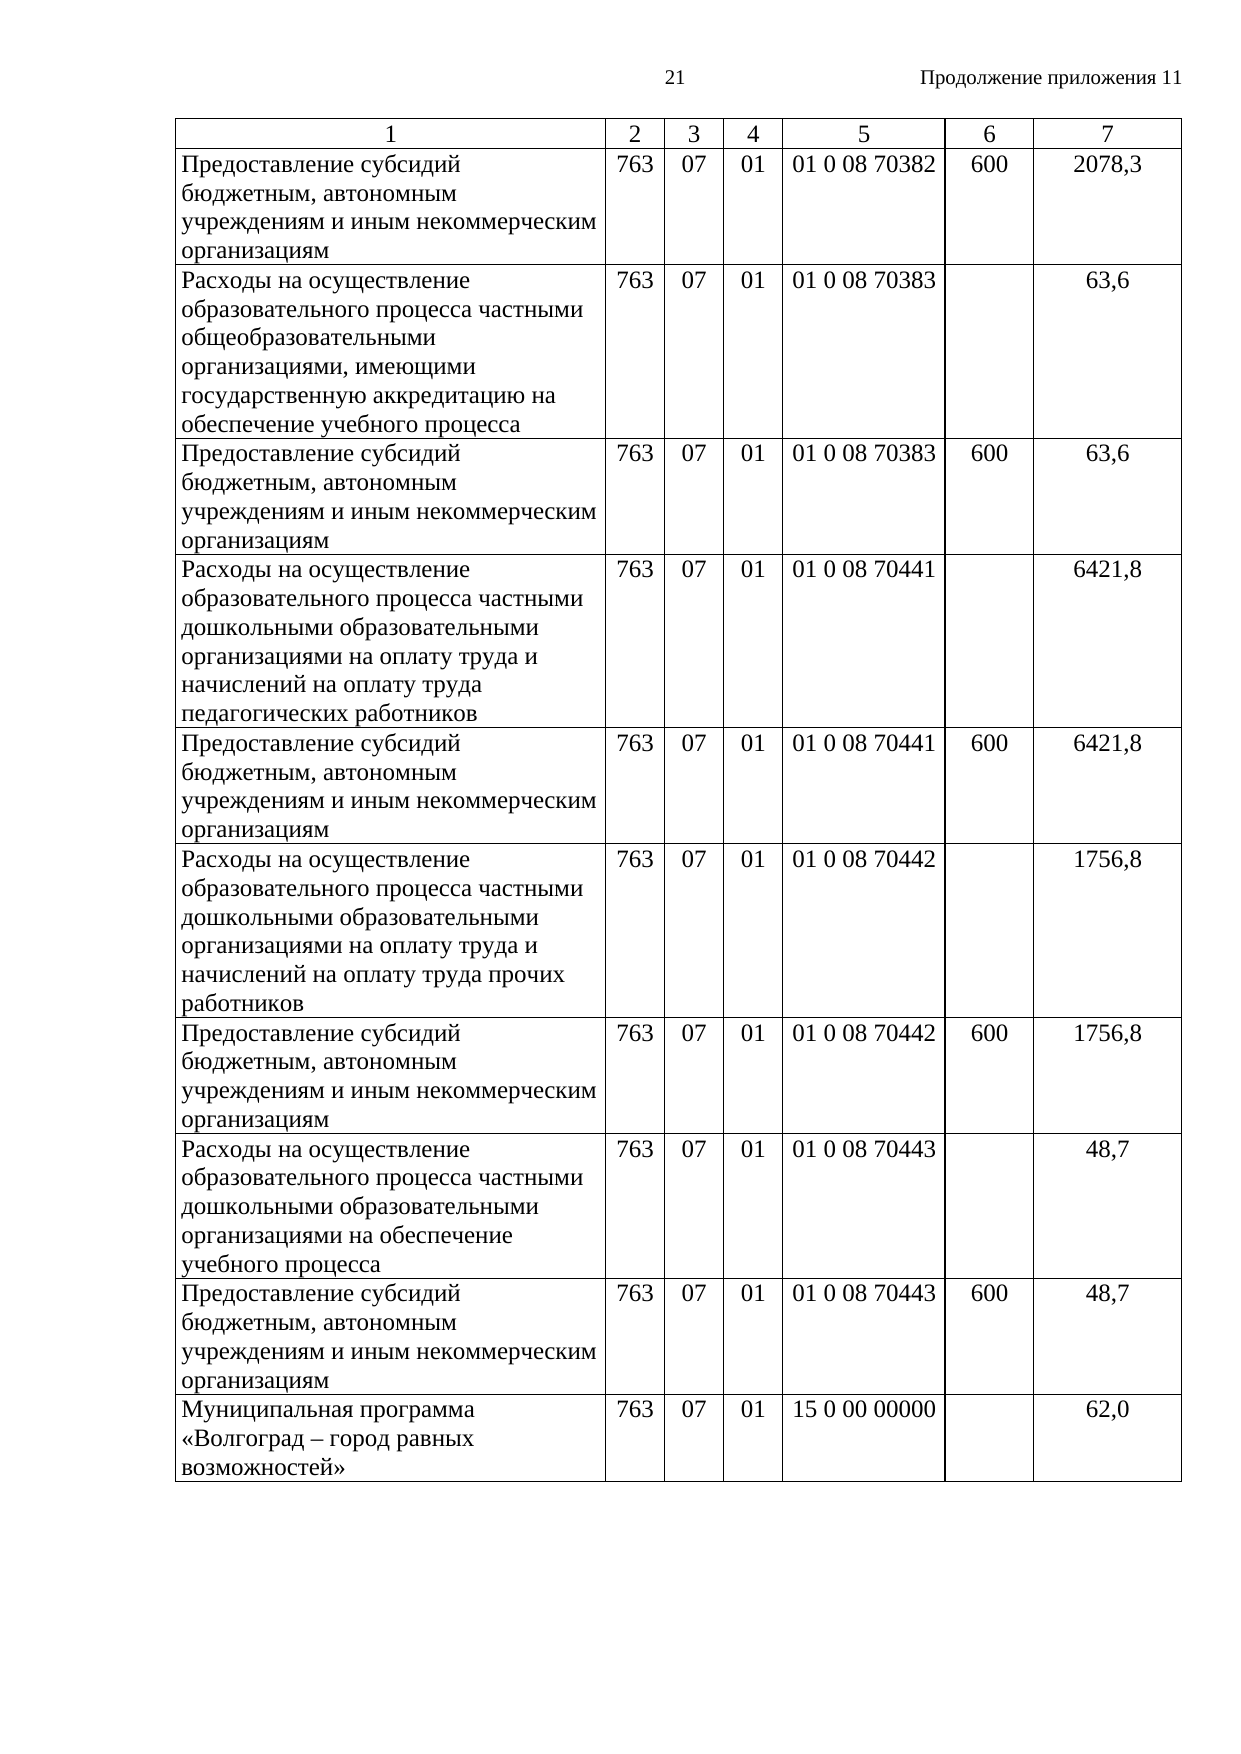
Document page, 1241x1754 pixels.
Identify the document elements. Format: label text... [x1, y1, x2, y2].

table_cell 6421,8 [1034, 555, 1181, 727]
table_cell 01 0 08 70441 [783, 555, 944, 727]
table_cell Предоставление субсидий бюджетным, автономным учреждениям и иным некоммерческим организациям [176, 728, 605, 843]
table_cell 07 [665, 1134, 723, 1277]
table_cell 01 [724, 439, 782, 553]
table_cell 763 [606, 844, 664, 1017]
table_header 6 [946, 119, 1033, 148]
table_cell 763 [606, 1279, 664, 1393]
table_cell [946, 1134, 1033, 1277]
table_cell Предоставление субсидий бюджетным, автономным учреждениям и иным некоммерческим организациям [176, 1279, 605, 1393]
table_cell 763 [606, 1018, 664, 1133]
table_cell 763 [606, 1134, 664, 1277]
table_cell [946, 265, 1033, 437]
table_cell 600 [946, 1018, 1033, 1133]
table_cell 01 0 08 70441 [783, 728, 944, 843]
table_cell 763 [606, 149, 664, 264]
table_header 7 [1034, 119, 1181, 148]
table_cell [946, 1395, 1033, 1481]
table_cell 15 0 00 00000 [783, 1395, 944, 1481]
table_cell 07 [665, 1279, 723, 1393]
table_cell 01 [724, 149, 782, 264]
table_cell 01 [724, 265, 782, 437]
table_cell 07 [665, 1395, 723, 1481]
table_cell 01 0 08 70443 [783, 1134, 944, 1277]
table_cell 763 [606, 265, 664, 437]
table_header 3 [665, 119, 723, 148]
table_cell 07 [665, 555, 723, 727]
table_cell 01 [724, 1018, 782, 1133]
table_cell 01 [724, 555, 782, 727]
table_cell 01 0 08 70442 [783, 1018, 944, 1133]
table_cell 63,6 [1034, 439, 1181, 553]
table_cell 63,6 [1034, 265, 1181, 437]
table_cell 763 [606, 1395, 664, 1481]
table_cell [946, 555, 1033, 727]
table_cell 1756,8 [1034, 1018, 1181, 1133]
table_cell 62,0 [1034, 1395, 1181, 1481]
table_cell 07 [665, 728, 723, 843]
table_cell 01 0 08 70383 [783, 265, 944, 437]
table_cell 600 [946, 728, 1033, 843]
table_cell 01 0 08 70382 [783, 149, 944, 264]
table_header 2 [606, 119, 664, 148]
table_cell Предоставление субсидий бюджетным, автономным учреждениям и иным некоммерческим организациям [176, 1018, 605, 1133]
table_cell 07 [665, 149, 723, 264]
table_cell 1756,8 [1034, 844, 1181, 1017]
table_cell Расходы на осуществление образовательного процесса частными общеобразовательными организациями, имеющими государственную аккредитацию на обеспечение учебного процесса [176, 265, 605, 437]
table_header 5 [783, 119, 944, 148]
table_cell Предоставление субсидий бюджетным, автономным учреждениям и иным некоммерческим организациям [176, 439, 605, 553]
table_cell 48,7 [1034, 1279, 1181, 1393]
table_cell Предоставление субсидий бюджетным, автономным учреждениям и иным некоммерческим организациям [176, 149, 605, 264]
table_cell 01 0 08 70442 [783, 844, 944, 1017]
table_cell 01 [724, 1395, 782, 1481]
table_cell Расходы на осуществление образовательного процесса частными дошкольными образовательными организациями на оплату труда и начислений на оплату труда педагогических работников [176, 555, 605, 727]
table_cell 01 [724, 1134, 782, 1277]
table_cell [946, 844, 1033, 1017]
table_cell 2078,3 [1034, 149, 1181, 264]
table_cell 07 [665, 1018, 723, 1133]
table_cell 763 [606, 439, 664, 553]
table_cell 07 [665, 439, 723, 553]
table_cell Муниципальная программа «Волгоград – город равных возможностей» [176, 1395, 605, 1481]
table_cell 01 0 08 70443 [783, 1279, 944, 1393]
table_cell 600 [946, 149, 1033, 264]
table_cell 01 [724, 728, 782, 843]
table_cell 600 [946, 439, 1033, 553]
table_cell 01 [724, 1279, 782, 1393]
table_cell Расходы на осуществление образовательного процесса частными дошкольными образовательными организациями на оплату труда и начислений на оплату труда прочих работников [176, 844, 605, 1017]
table_cell 763 [606, 728, 664, 843]
table_cell 01 [724, 844, 782, 1017]
table_cell 07 [665, 265, 723, 437]
table_cell 07 [665, 844, 723, 1017]
table_header 1 [176, 119, 605, 148]
table_cell 01 0 08 70383 [783, 439, 944, 553]
table_cell 600 [946, 1279, 1033, 1393]
table_cell 48,7 [1034, 1134, 1181, 1277]
table_cell 763 [606, 555, 664, 727]
table_header 4 [724, 119, 782, 148]
table_cell 6421,8 [1034, 728, 1181, 843]
table_cell Расходы на осуществление образовательного процесса частными дошкольными образовательными организациями на обеспечение учебного процесса [176, 1134, 605, 1277]
